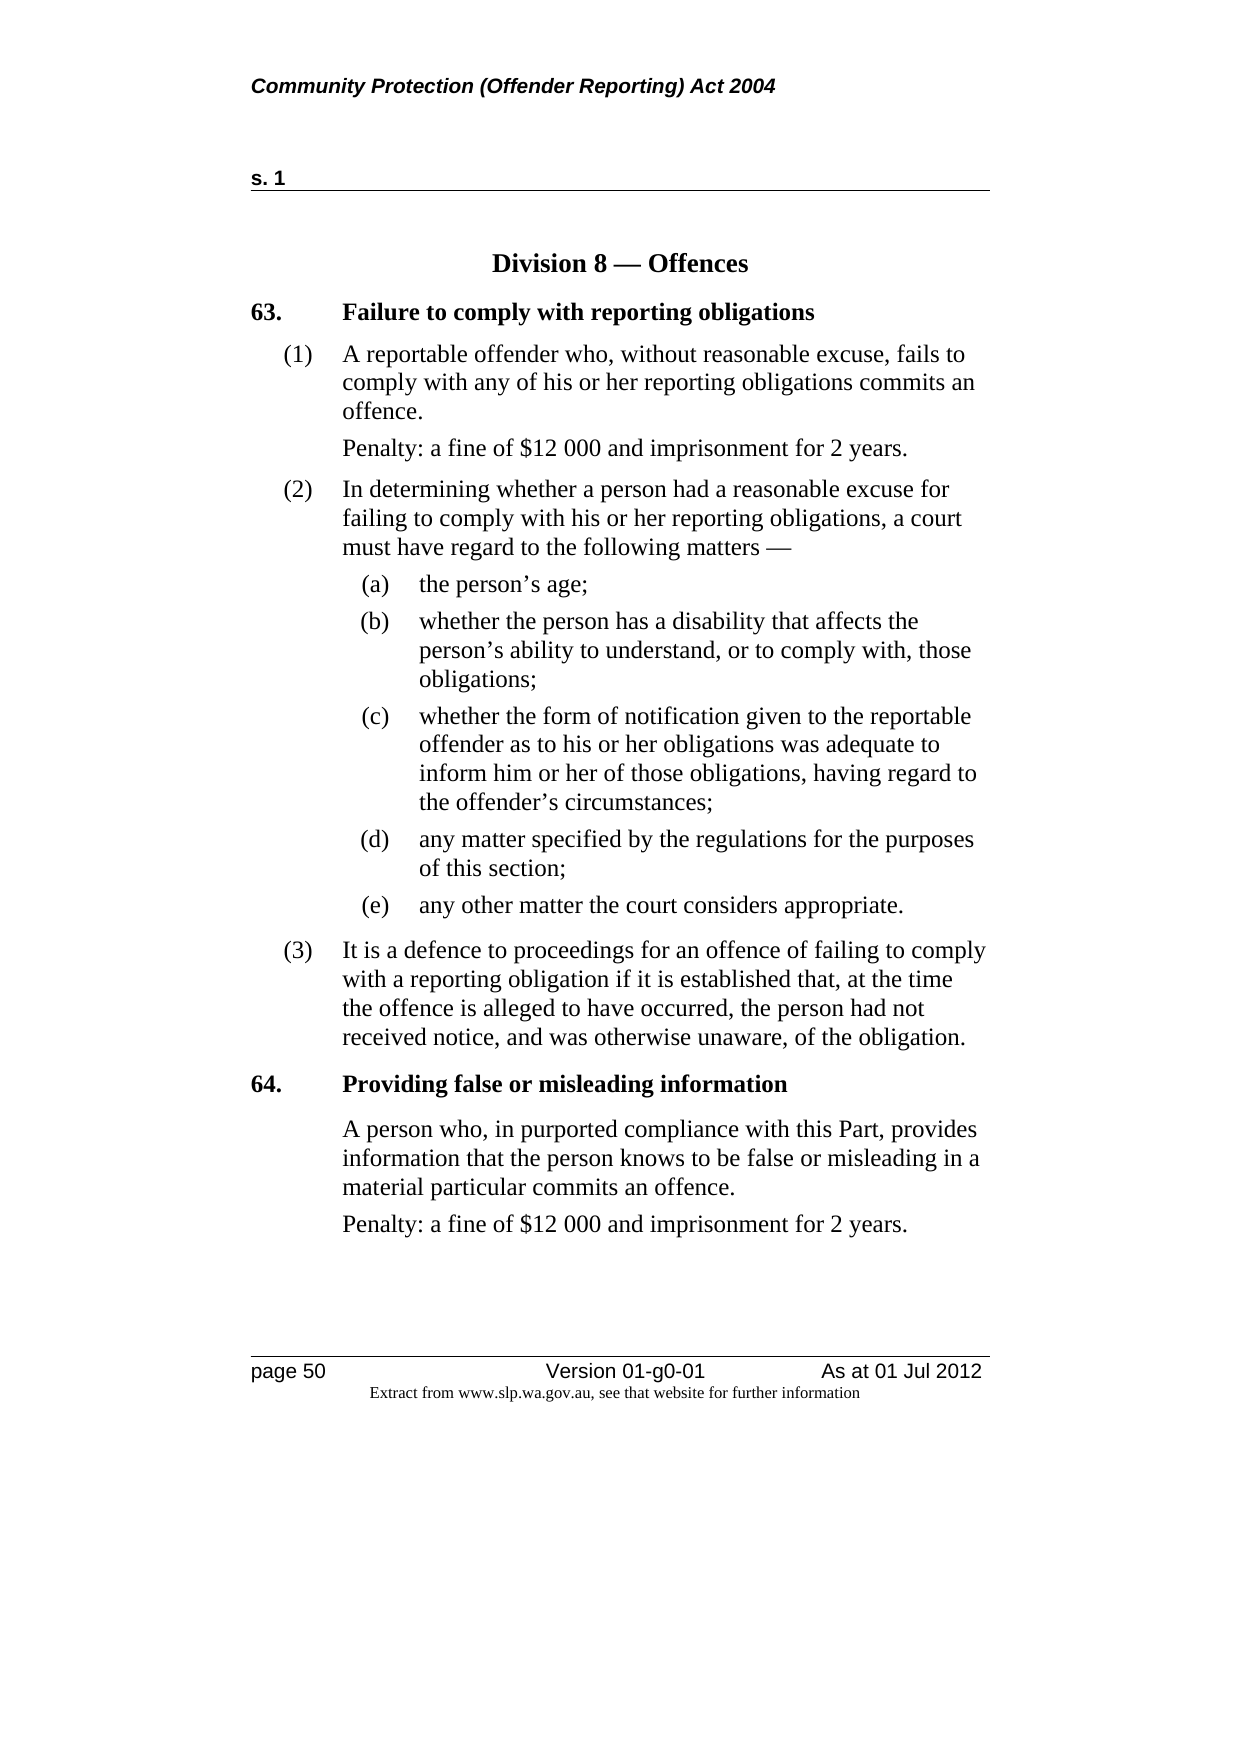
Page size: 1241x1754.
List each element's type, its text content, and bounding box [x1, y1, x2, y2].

text (c) whether the form of notification given to the reportable offender as to his or her obligations was adequate to inform him or her of those obligations, having regard to the offender’s circumstances; [251, 701, 990, 816]
text (b) whether the person has a disability that affects the person’s ability to understand, or to comply with, those obligations; [251, 606, 990, 692]
text (2) In determining whether a person had a reasonable excuse for failing to comply with his or her reporting obligations, a court must have regard to the following matters — [251, 474, 990, 561]
text (d) any matter specified by the regulations for the purposes of this section; [251, 824, 990, 882]
subtitle 63. Failure to comply with reporting obligations [251, 297, 990, 326]
text (a) the person’s age; [251, 569, 990, 598]
subtitle 64. Providing false or misleading information [251, 1069, 990, 1098]
text A person who, in purported compliance with this Part, provides information that the person knows to be false or misleading in a material particular commits an offence. [251, 1114, 990, 1201]
text (3) It is a defence to proceedings for an offence of failing to comply with a reporting obligation if it is established that, at the time the offence is alleged to have occurred, the person had not received notice, and was otherwise unaware, of the obligation. [251, 935, 990, 1050]
text Penalty: a fine of $12 000 and imprisonment for 2 years. [251, 433, 990, 462]
text Penalty: a fine of $12 000 and imprisonment for 2 years. [251, 1209, 990, 1238]
text (e) any other matter the court considers appropriate. [251, 890, 990, 919]
subtitle Division 8 — Offences [251, 247, 990, 279]
text (1) A reportable offender who, without reasonable excuse, fails to comply with any of his or her reporting obligations commits an offence. [251, 339, 990, 425]
